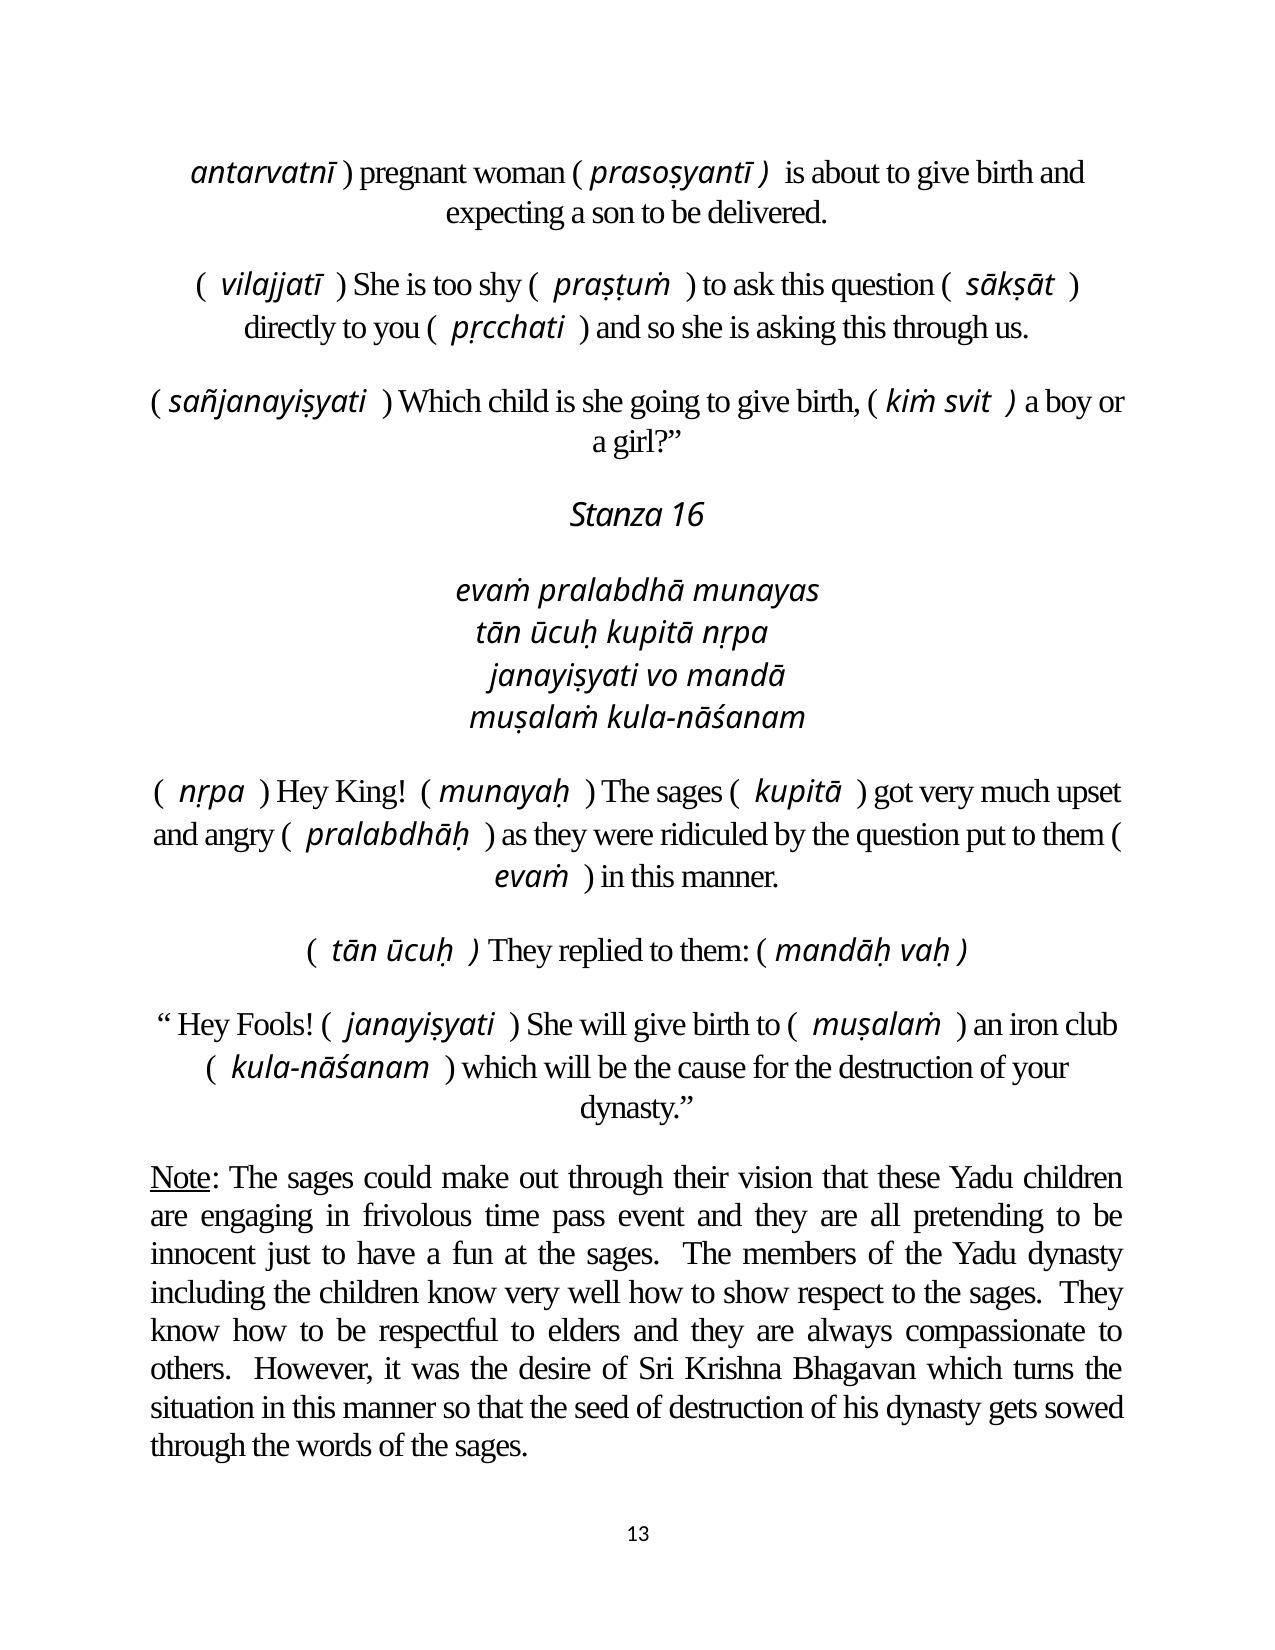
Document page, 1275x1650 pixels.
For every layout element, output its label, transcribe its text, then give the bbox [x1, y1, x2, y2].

text ( tān ūcuḥ ) They replied to them: ( mandāḥ vaḥ ) [150, 928, 1125, 971]
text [150, 150, 1125, 231]
text Stanza 16 [150, 491, 1125, 536]
text ( sañjanayiṣyati ) Which child is she going to give birth, ( kiṁ svit ) a boy or a girl?” [150, 379, 1125, 459]
text ( nṛpa ) Hey King! ( munayaḥ ) The sages ( kupitā ) got very much upset and angry ( pralabdhāḥ ) as they were ridiculed by the question put to them ( evaṁ ) in this manner. [150, 769, 1125, 897]
text ( vilajjatī ) She is too shy ( praṣṭuṁ ) to ask this question ( sākṣāt ) directly to you ( pṛcchati ) and so she is asking this through us. [150, 262, 1125, 347]
text evaṁ pralabdhā munayas tān ūcuḥ kupitā nṛpa janayiṣyati vo mandā muṣalaṁ kula-nāśanam [150, 567, 1125, 738]
text Note: The sages could make out through their vision that these Yadu children are engaging in frivolous time pass event and they are all pretending to be innocent just to have a fun at the sages. The members of the Yadu dynasty including the children know very well how to show respect to the sages. They know how to be respectful to elders and they are always compassionate to others. However, it was the desire of Sri Krishna Bhagavan which turns the situation in this manner so that the seed of destruction of his dynasty gets sowed through the words of the sages. [150, 1157, 1125, 1463]
text “ Hey Fools! ( janayiṣyati ) She will give birth to ( muṣalaṁ ) an iron club ( kula-nāśanam ) which will be the cause for the destruction of your dynasty.” [150, 1002, 1125, 1126]
